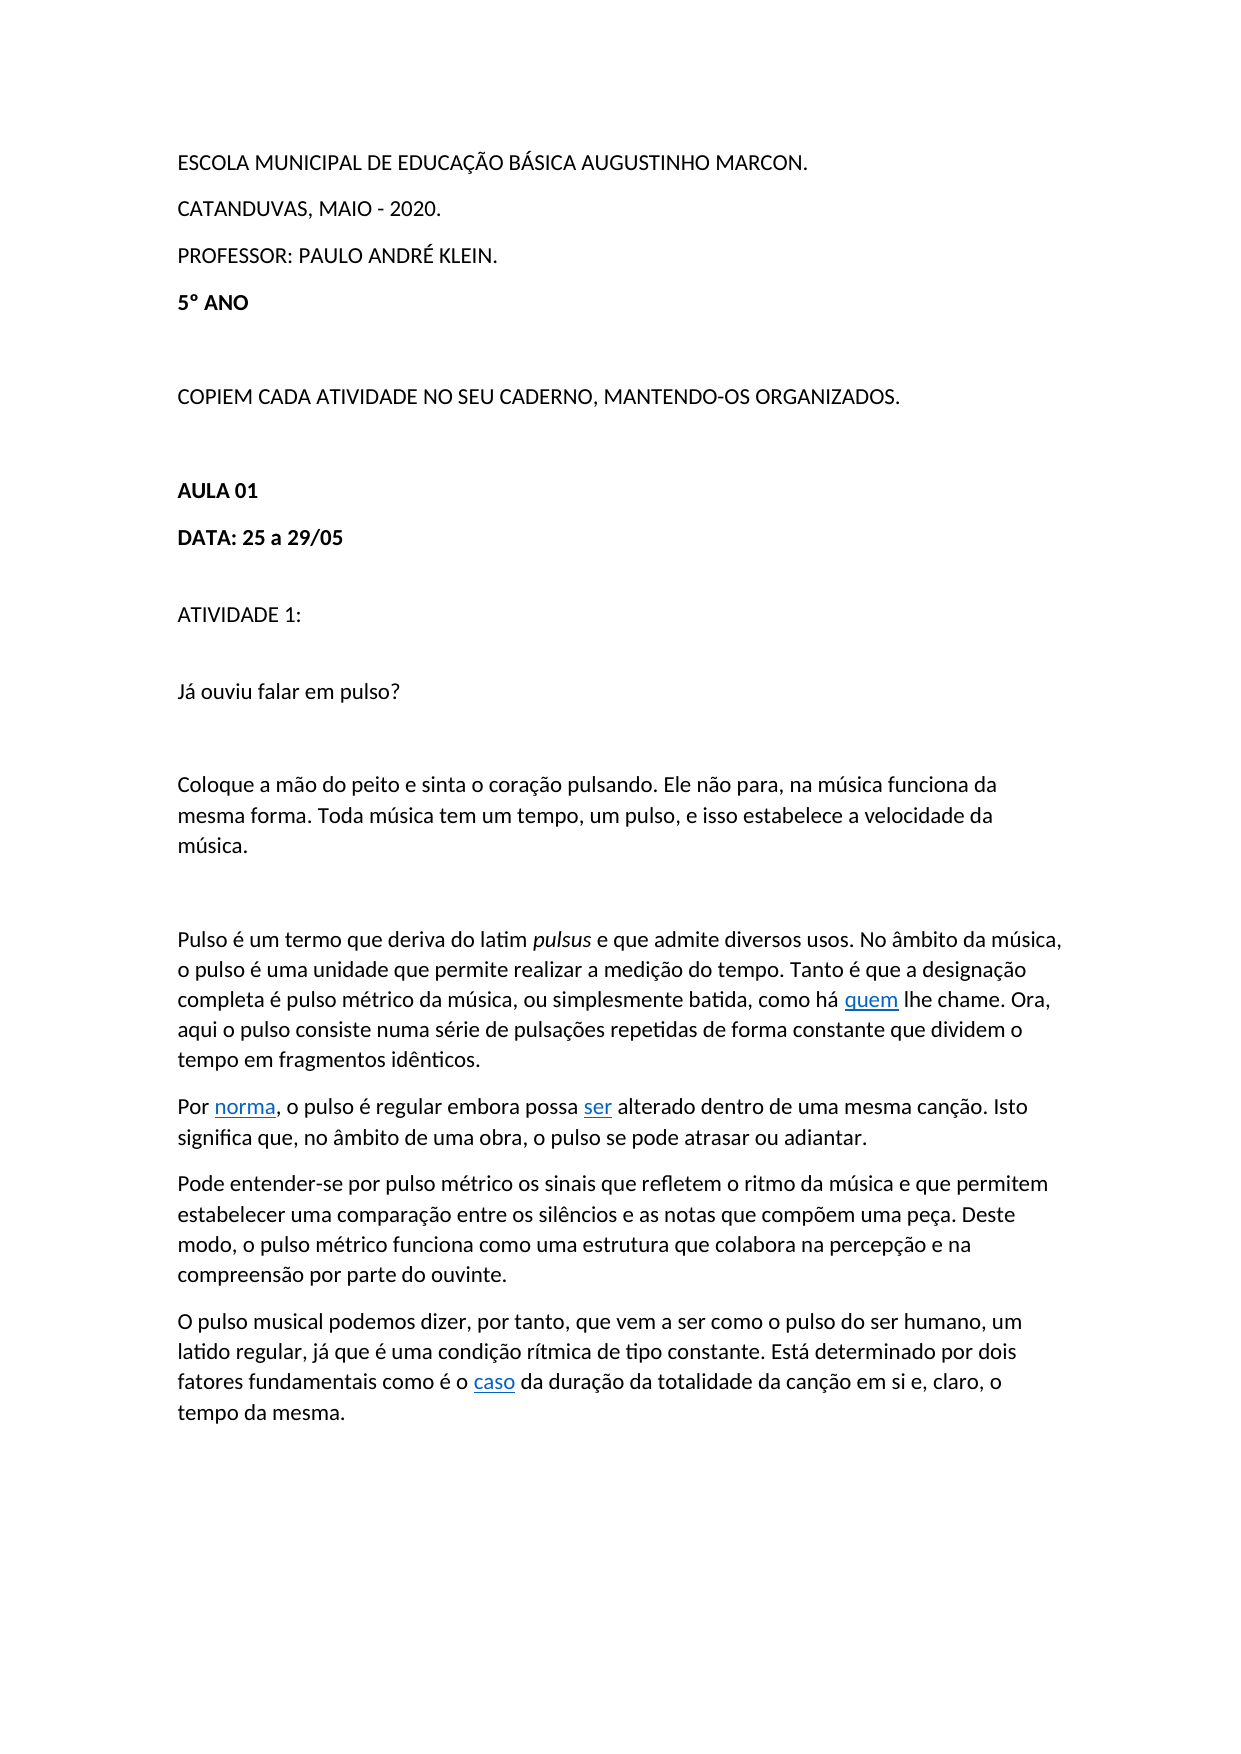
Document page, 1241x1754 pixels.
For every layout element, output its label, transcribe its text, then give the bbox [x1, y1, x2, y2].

text ESCOLA MUNICIPAL DE EDUCAÇÃO BÁSICA AUGUSTINHO MARCON. [177, 148, 1063, 176]
text DATA: 25 a 29/05 [177, 523, 1063, 581]
text Coloque a mão do peito e sinta o coração pulsando. Ele não para, na música funciona da mesma forma. Toda música tem um tempo, um pulso, e isso estabelece a velocidade da música. [177, 771, 1063, 859]
text Pulso é um termo que deriva do latim pulsus e que admite diversos usos. No âmbito da música, o pulso é uma unidade que permite realizar a medição do tempo. Tanto é que a designação completa é pulso métrico da música, ou simplesmente batida, como há quem lhe chame. Ora, aqui o pulso consiste numa série de pulsações repetidas de forma constante que dividem o tempo em fragmentos idênticos. [177, 925, 1063, 1073]
text 5º ANO [177, 288, 1063, 316]
text COPIEM CADA ATIVIDADE NO SEU CADERNO, MANTENDO-OS ORGANIZADOS. [177, 382, 1063, 410]
text Por norma, o pulso é regular embora possa ser alterado dentro de uma mesma canção. Isto significa que, no âmbito de uma obra, o pulso se pode atrasar ou adiantar. [177, 1092, 1063, 1151]
text O pulso musical podemos dizer, por tanto, que vem a ser como o pulso do ser humano, um latido regular, já que é uma condição rítmica de tipo constante. Está determinado por dois fatores fundamentais como é o caso da duração da totalidade da canção em si e, claro, o tempo da mesma. [177, 1307, 1063, 1426]
text ATIVIDADE 1: [177, 600, 1063, 658]
text Pode entender-se por pulso métrico os sinais que refletem o ritmo da música e que permitem estabelecer uma comparação entre os silêncios e as notas que compõem uma peça. Deste modo, o pulso métrico funciona como uma estrutura que colabora na percepção e na compreensão por parte do ouvinte. [177, 1169, 1063, 1288]
text AULA 01 [177, 476, 1063, 504]
text CATANDUVAS, MAIO - 2020. [177, 194, 1063, 222]
text Já ouviu falar em pulso? [177, 677, 1063, 705]
text PROFESSOR: PAULO ANDRÉ KLEIN. [177, 241, 1063, 269]
